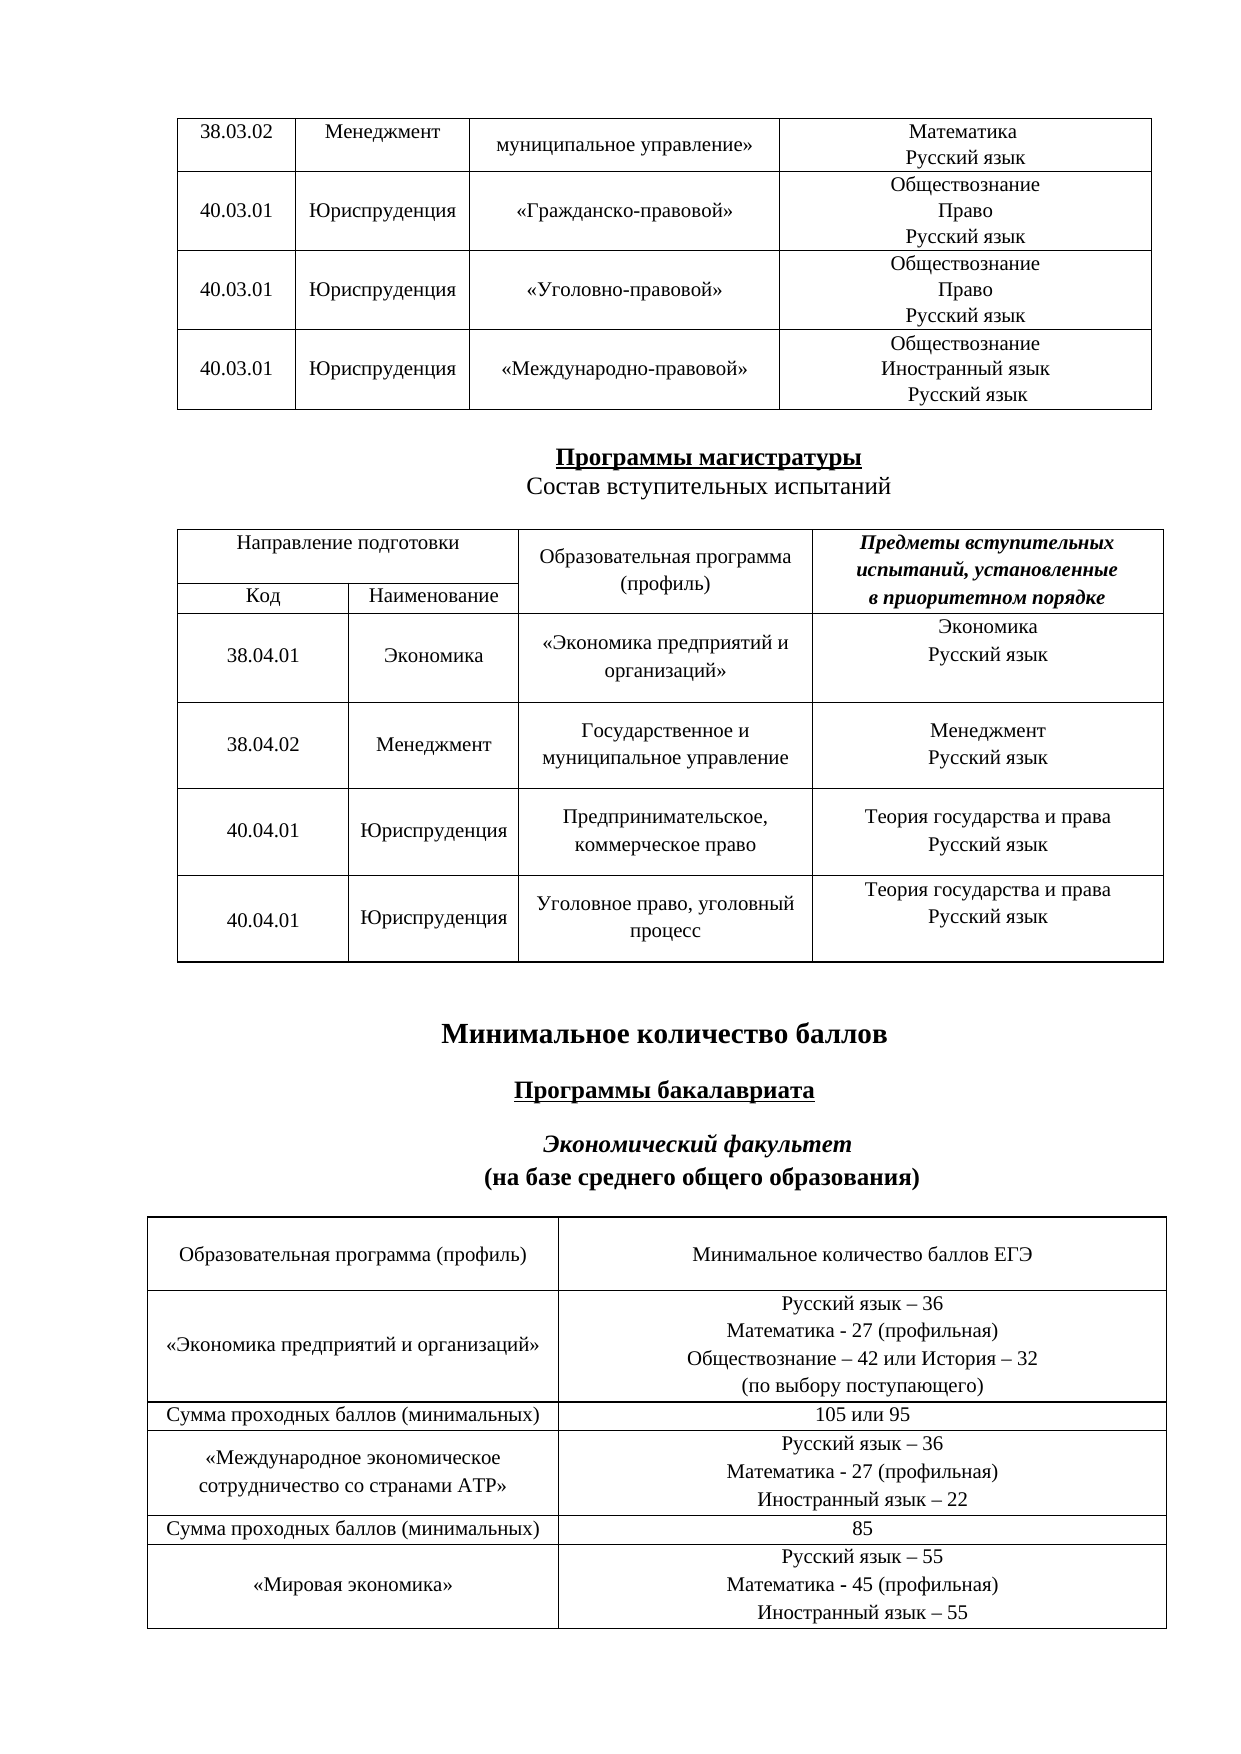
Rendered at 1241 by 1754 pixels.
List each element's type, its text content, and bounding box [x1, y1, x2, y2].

table_header Предметы вступительных испытаний, установленные в приоритетном порядке [813, 530, 1163, 613]
table_cell «Международно-правовой» [470, 330, 779, 408]
table_cell 40.03.01 [178, 251, 295, 329]
text Программы бакалавриата [177, 1076, 1152, 1104]
text Программы магистратуры [177, 442, 1152, 471]
table_cell Менеджмент [349, 703, 518, 788]
table_header Образовательная программа (профиль) [148, 1218, 558, 1289]
table_cell «Гражданско-правовой» [470, 172, 779, 250]
table_cell 40.04.01 [178, 789, 348, 875]
table_cell Наименование [349, 584, 518, 613]
text Состав вступительных испытаний [177, 471, 1152, 500]
table_cell Юриспруденция [349, 789, 518, 875]
table_cell Экономика [349, 614, 518, 702]
table_cell «Международное экономическое сотрудничество со странами АТР» [148, 1431, 558, 1514]
table_cell «Экономика предприятий и организаций» [148, 1291, 558, 1401]
table_cell Обществознание Иностранный язык Русский язык [780, 330, 1151, 408]
table_cell Менеджмент [296, 119, 469, 171]
table_cell Русский язык – 55 Математика - 45 (профильная) Иностранный язык – 55 [559, 1545, 1166, 1628]
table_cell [470, 119, 779, 171]
table_cell Сумма проходных баллов (минимальных) [148, 1403, 558, 1430]
table_cell 40.03.01 [178, 172, 295, 250]
table_cell Государственное и муниципальное управление [519, 703, 812, 788]
table_cell Экономика Русский язык [813, 614, 1163, 702]
table_cell Предпринимательское, коммерческое право [519, 789, 812, 875]
table_cell Русский язык – 36 Математика - 27 (профильная) Иностранный язык – 22 [559, 1431, 1166, 1514]
table_cell «Мировая экономика» [148, 1545, 558, 1628]
table_cell Сумма проходных баллов (минимальных) [148, 1516, 558, 1543]
table_cell 38.04.01 [178, 614, 348, 702]
table_cell 40.04.01 [178, 876, 348, 961]
table_cell Юриспруденция [296, 330, 469, 408]
table_cell 85 [559, 1516, 1166, 1543]
table_cell Юриспруденция [349, 876, 518, 961]
table_cell 40.03.01 [178, 330, 295, 408]
table_cell Русский язык – 36 Математика - 27 (профильная) Обществознание – 42 или История – 32 (по выбору поступающего) [559, 1291, 1166, 1401]
table_cell Теория государства и права Русский язык [813, 789, 1163, 875]
text Минимальное количество баллов [177, 1016, 1152, 1050]
list Экономический факультет (на базе среднего общего образования) [252, 1129, 1152, 1191]
table_cell «Экономика предприятий и организаций» [519, 614, 812, 702]
table_cell Юриспруденция [296, 251, 469, 329]
table_header Направление подготовки [178, 530, 518, 582]
table_cell Обществознание Право Русский язык [780, 251, 1151, 329]
table_cell 38.04.02 [178, 703, 348, 788]
table_header Образовательная программа (профиль) [519, 530, 812, 613]
table_cell Код [178, 584, 348, 613]
table_cell Менеджмент Русский язык [813, 703, 1163, 788]
table_cell Теория государства и права Русский язык [813, 876, 1163, 961]
table_cell Уголовное право, уголовный процесс [519, 876, 812, 961]
table_cell 38.03.02 [178, 119, 295, 171]
table_cell «Уголовно-правовой» [470, 251, 779, 329]
table_cell 105 или 95 [559, 1403, 1166, 1430]
table_header Минимальное количество баллов ЕГЭ [559, 1218, 1166, 1289]
table_cell Обществознание Право Русский язык [780, 172, 1151, 250]
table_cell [780, 119, 1151, 171]
table_cell Юриспруденция [296, 172, 469, 250]
